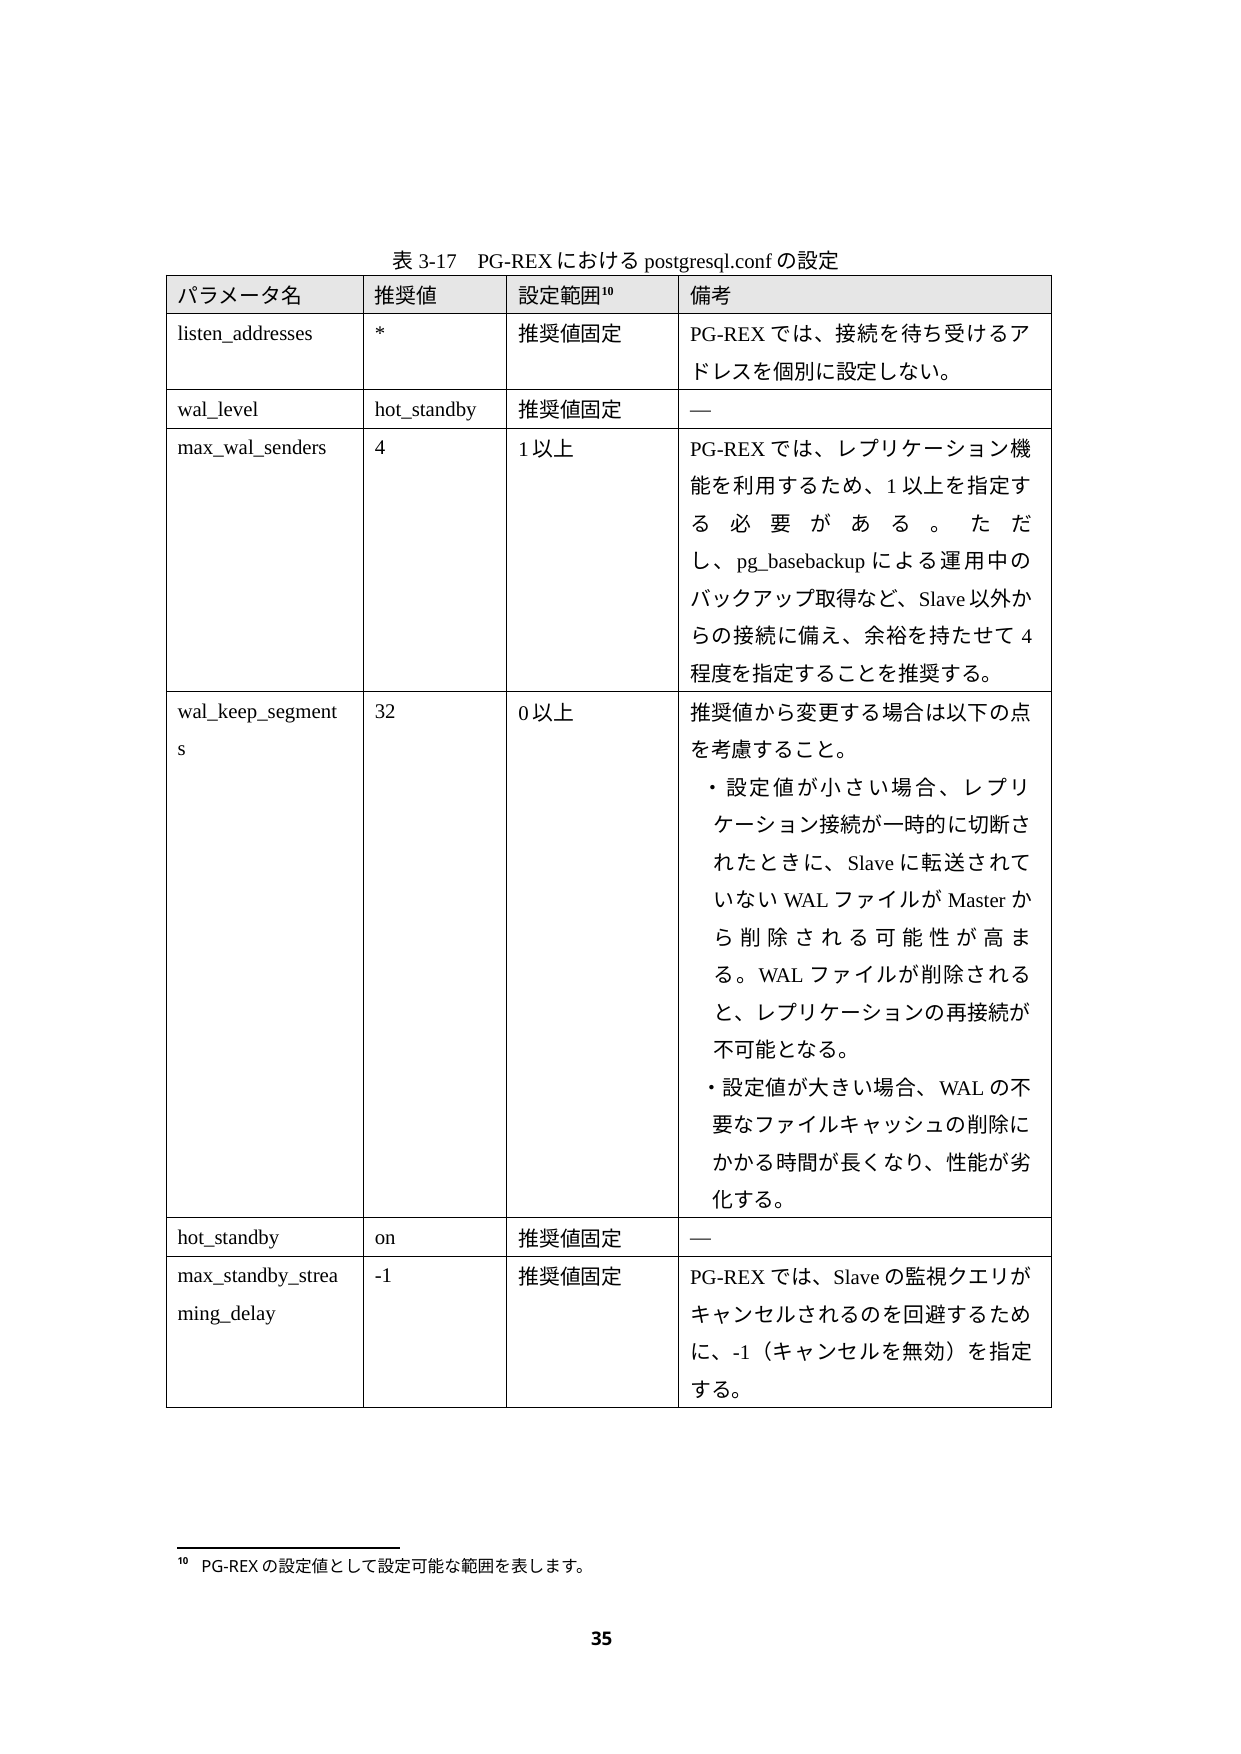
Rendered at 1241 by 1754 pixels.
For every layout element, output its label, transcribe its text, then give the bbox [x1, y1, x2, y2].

table_cell 推奨値から変更する場合は以下の点を考慮すること。 ・設定値が小さい場合、レプリケーション接続が一時的に切断されたときに、Slaveに転送されていないWALファイルがMasterから削除される可能性が高まる。WALファイルが削除されると、レプリケーションの再接続が不可能となる。 ・設定値が大きい場合、WALの不要なファイルキャッシュの削除にかかる時間が長くなり、性能が劣化する。 [679, 692, 1051, 1217]
table_header 備考 [679, 276, 1051, 313]
table_cell hot_standby [364, 390, 506, 428]
table_cell PG-REXでは、接続を待ち受けるアドレスを個別に設定しない。 [679, 314, 1051, 389]
table_header 推奨値 [364, 276, 506, 313]
table_cell 32 [364, 692, 506, 1217]
table_cell -1 [364, 1257, 506, 1407]
table_cell 推奨値固定 [507, 314, 678, 389]
table_cell 1以上 [507, 429, 678, 691]
table_cell * [364, 314, 506, 389]
table_cell PG-REXでは、レプリケーション機能を利用するため、1以上を指定する必要がある。ただし、pg_basebackupによる運用中のバックアップ取得など、Slave以外からの接続に備え、余裕を持たせて4程度を指定することを推奨する。 [679, 429, 1051, 691]
table_cell 4 [364, 429, 506, 691]
table_cell on [364, 1218, 506, 1256]
table_cell ― [679, 390, 1051, 428]
table_cell wal_level [167, 390, 363, 428]
table_header パラメータ名 [167, 276, 363, 313]
table_header 設定範囲 [507, 276, 678, 313]
table_cell 推奨値固定 [507, 1257, 678, 1407]
table_cell max_standby_streaming_delay [167, 1257, 363, 1407]
table_cell 0以上 [507, 692, 678, 1217]
text 表 3-7 PG-REXにおけるpostgresql.confの設定 [177, 244, 1054, 274]
table_cell max_wal_senders [167, 429, 363, 691]
table_cell 推奨値固定 [507, 390, 678, 428]
table_cell wal_keep_segments [167, 692, 363, 1217]
table_cell 推奨値固定 [507, 1218, 678, 1256]
table_cell PG-REXでは、Slaveの監視クエリがキャンセルされるのを回避するために、-1（キャンセルを無効）を指定する。 [679, 1257, 1051, 1407]
table_cell listen_addresses [167, 314, 363, 389]
table_cell ― [679, 1218, 1051, 1256]
table_cell hot_standby [167, 1218, 363, 1256]
